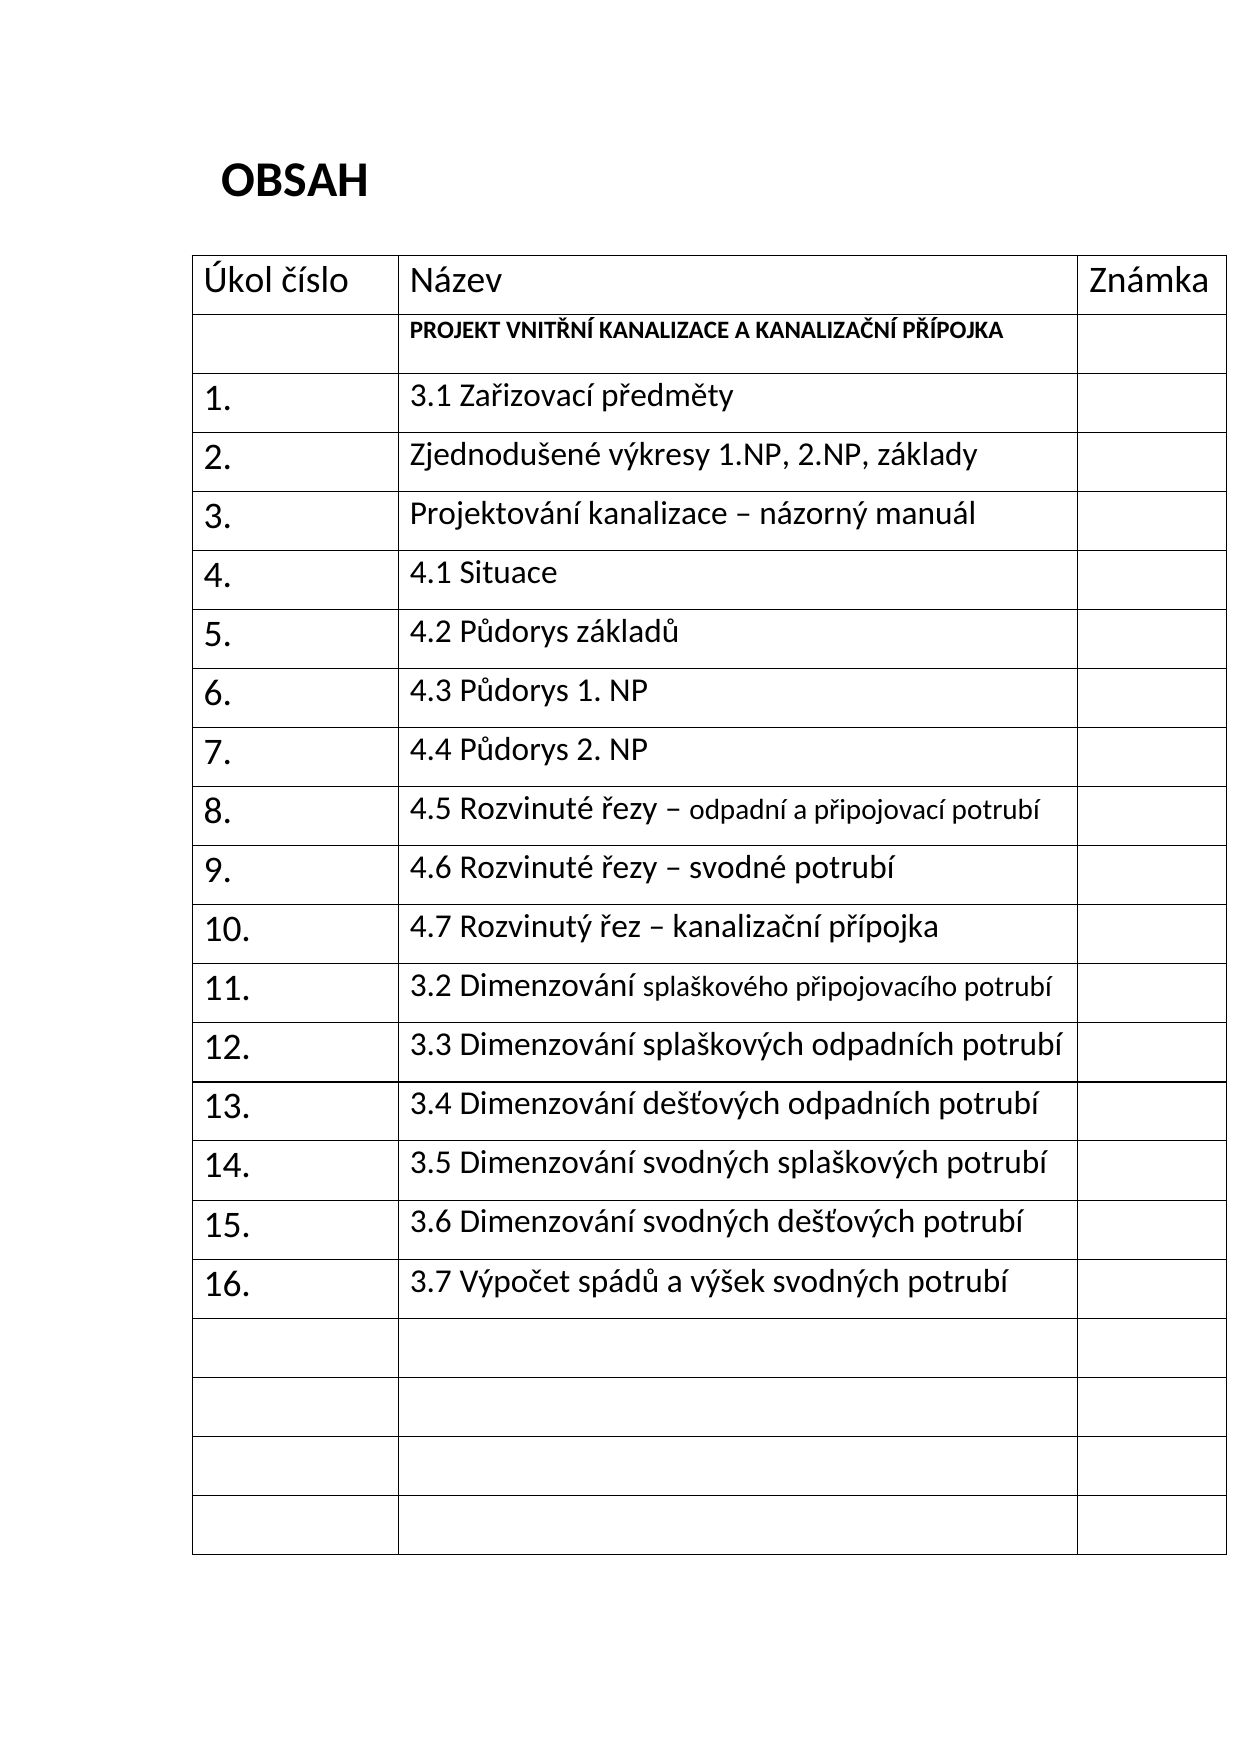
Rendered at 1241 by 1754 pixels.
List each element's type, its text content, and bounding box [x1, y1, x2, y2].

table_cell PROJEKT VNITŘNÍ KANALIZACE A KANALIZAČNÍ PŘÍPOJKA [399, 315, 1077, 373]
table_cell [399, 1378, 1077, 1436]
table_cell 3.6 Dimenzování svodných dešťových potrubí [399, 1201, 1077, 1258]
table_cell [193, 1496, 398, 1554]
table_cell [399, 1496, 1077, 1554]
table_cell 3.1 Zařizovací předměty [399, 374, 1077, 432]
table_cell [1078, 669, 1226, 727]
text OBSAH [148, 148, 1093, 209]
table_cell [1078, 964, 1226, 1022]
table_cell 4.5 Rozvinuté řezy – odpadní a připojovací potrubí [399, 787, 1077, 845]
table_cell [1078, 728, 1226, 786]
table_cell [193, 1319, 398, 1377]
table_cell 12. [193, 1023, 398, 1081]
table_cell 3.4 Dimenzování dešťových odpadních potrubí [399, 1083, 1077, 1140]
table_cell [1078, 1201, 1226, 1258]
table_cell 10. [193, 905, 398, 963]
table_cell 1. [193, 374, 398, 432]
table_cell 13. [193, 1083, 398, 1140]
table_cell [1078, 1141, 1226, 1199]
table_cell [399, 1437, 1077, 1495]
table_cell Zjednodušené výkresy 1.NP, 2.NP, základy [399, 433, 1077, 491]
table_cell 15. [193, 1201, 398, 1258]
table_cell [1078, 1378, 1226, 1436]
table_cell [1078, 551, 1226, 609]
table_cell [1078, 905, 1226, 963]
table_cell 6. [193, 669, 398, 727]
table_cell [193, 1378, 398, 1436]
table_cell 4.7 Rozvinutý řez – kanalizační přípojka [399, 905, 1077, 963]
table_cell [1078, 787, 1226, 845]
table_cell [1078, 492, 1226, 550]
table_header Název [399, 256, 1077, 313]
table_cell [1078, 1023, 1226, 1081]
table_cell [1078, 610, 1226, 668]
table_cell [1078, 1496, 1226, 1554]
table_cell 4.6 Rozvinuté řezy – svodné potrubí [399, 846, 1077, 904]
table_cell 3.7 Výpočet spádů a výšek svodných potrubí [399, 1260, 1077, 1318]
table_cell [1078, 1083, 1226, 1140]
table_cell 4.4 Půdorys 2. NP [399, 728, 1077, 786]
table_cell 11. [193, 964, 398, 1022]
table_cell Projektování kanalizace – názorný manuál [399, 492, 1077, 550]
table_cell 16. [193, 1260, 398, 1318]
table_cell [1078, 1319, 1226, 1377]
table_cell 7. [193, 728, 398, 786]
table_cell [1078, 846, 1226, 904]
table_cell 4.1 Situace [399, 551, 1077, 609]
table_cell [1078, 315, 1226, 373]
table_cell 5. [193, 610, 398, 668]
table_cell 3.3 Dimenzování splaškových odpadních potrubí [399, 1023, 1077, 1081]
table_cell [399, 1319, 1077, 1377]
table_cell [1078, 433, 1226, 491]
table_cell 3.2 Dimenzování splaškového připojovacího potrubí [399, 964, 1077, 1022]
table_cell 2. [193, 433, 398, 491]
table_header Úkol číslo [193, 256, 398, 313]
table_cell 4. [193, 551, 398, 609]
table_cell [1078, 374, 1226, 432]
table_cell [193, 1437, 398, 1495]
table_cell [1078, 1437, 1226, 1495]
table_header Známka [1078, 256, 1226, 313]
table_cell [193, 315, 398, 373]
table_cell 4.2 Půdorys základů [399, 610, 1077, 668]
table_cell 3. [193, 492, 398, 550]
table_cell 8. [193, 787, 398, 845]
table_cell 9. [193, 846, 398, 904]
table_cell 14. [193, 1141, 398, 1199]
table_cell [1078, 1260, 1226, 1318]
table_cell 4.3 Půdorys 1. NP [399, 669, 1077, 727]
table_cell 3.5 Dimenzování svodných splaškových potrubí [399, 1141, 1077, 1199]
